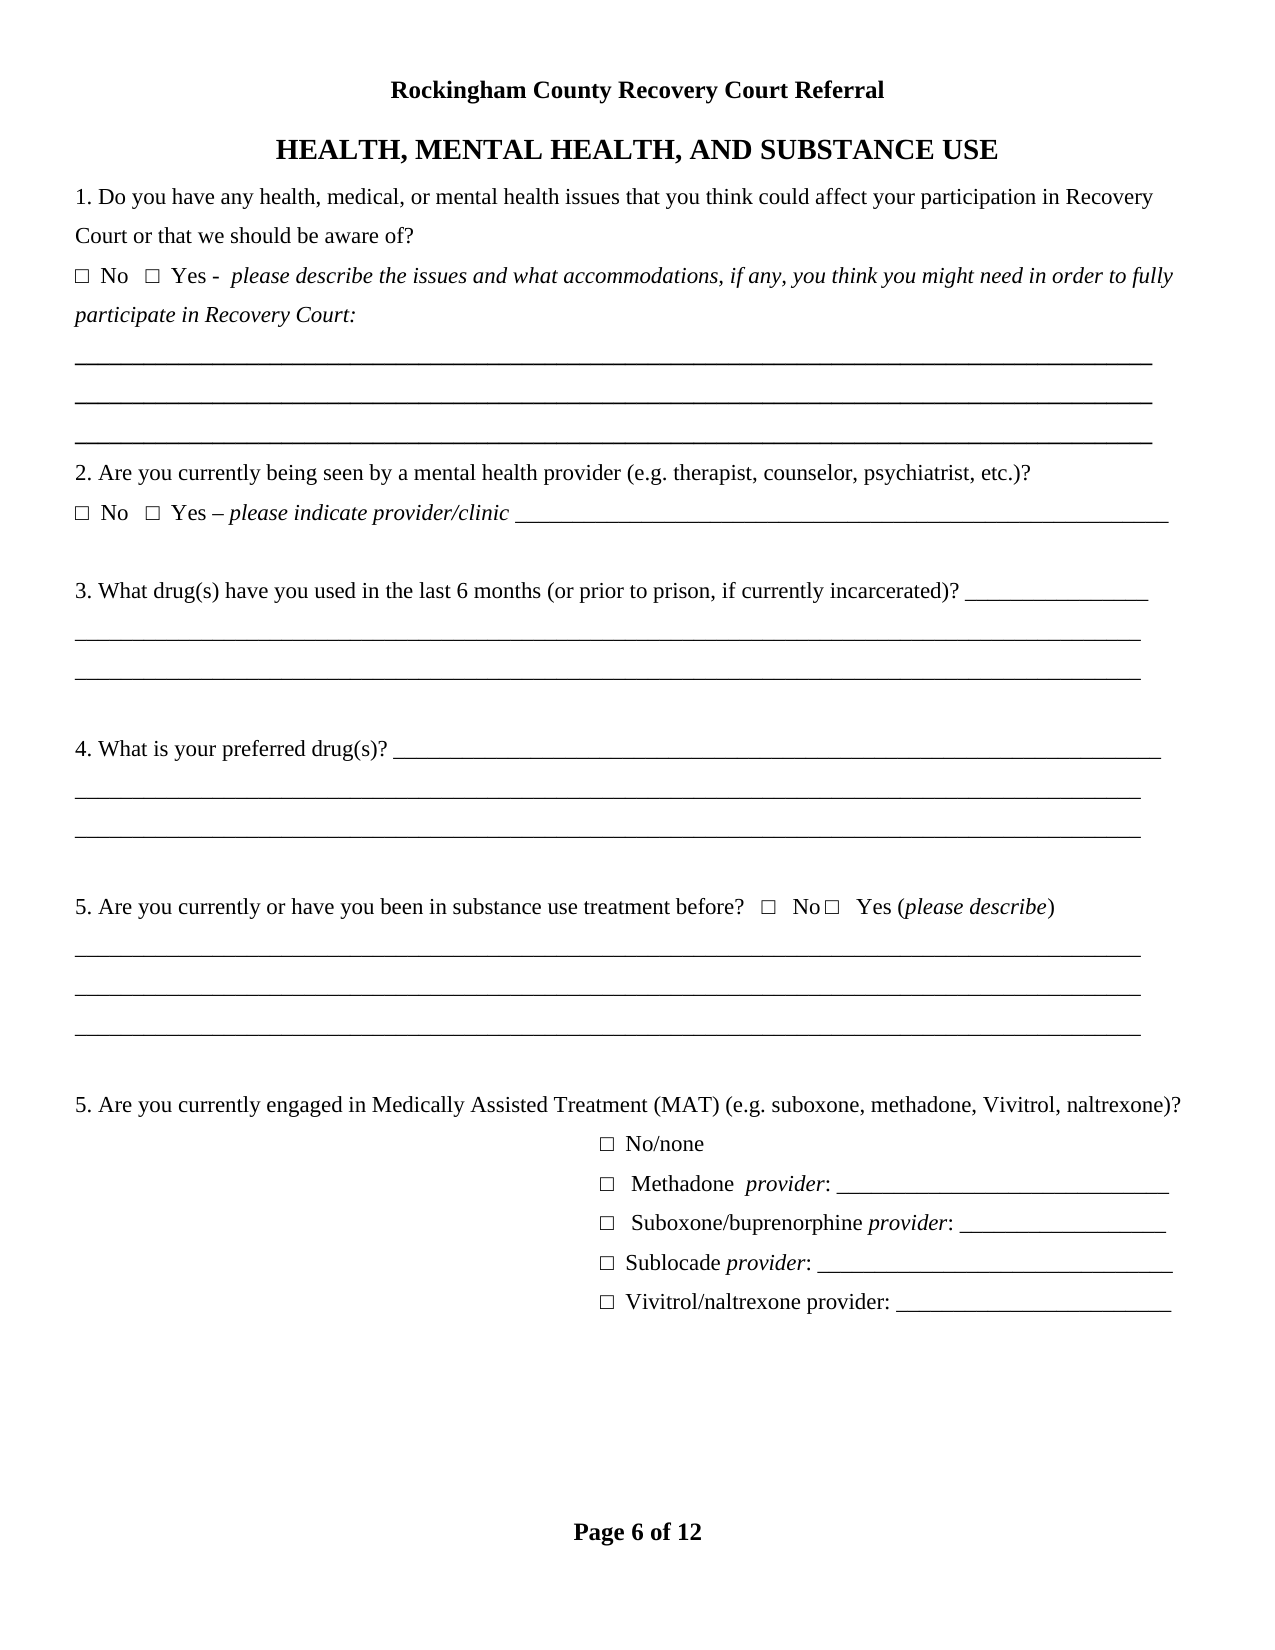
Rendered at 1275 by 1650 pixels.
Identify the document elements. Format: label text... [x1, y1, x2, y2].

text ______________________________________________________________________________________________ [75, 380, 1200, 407]
text □ Suboxone/buprenorphine provider: __________________ [75, 1209, 1200, 1236]
text _____________________________________________________________________________________________ [75, 617, 1200, 643]
text _____________________________________________________________________________________________ [75, 814, 1200, 841]
text 3. What drug(s) have you used in the last 6 months (or prior to prison, if currently incarcerated)? ________________ [75, 578, 1200, 604]
text 2. Are you currently being seen by a mental health provider (e.g. therapist, counselor, psychiatrist, etc.)? [75, 459, 1200, 486]
text _____________________________________________________________________________________________ [75, 657, 1200, 683]
text ______________________________________________________________________________________________ [75, 420, 1200, 446]
text □ No □ Yes - please describe the issues and what accommodations, if any, you think you might need in order to fully participate in Recovery Court: ______________________________________________________________________________________________ [75, 262, 1200, 367]
text □ No □ Yes – please indicate provider/clinic _________________________________________________________ [75, 499, 1200, 525]
text 4. What is your preferred drug(s)? ___________________________________________________________________ [75, 736, 1200, 762]
text □ Vivitrol/naltrexone provider: ________________________ [75, 1288, 1200, 1314]
text 1. Do you have any health, medical, or mental health issues that you think could affect your participation in Recovery Court or that we should be aware of? [75, 183, 1200, 249]
text _____________________________________________________________________________________________ [75, 933, 1200, 959]
text □ No/none [75, 1130, 1200, 1157]
text 5. Are you currently engaged in Medically Assisted Treatment (MAT) (e.g. suboxone, methadone, Vivitrol, naltrexone)? [75, 1091, 1200, 1117]
text □ Sublocade provider: _______________________________ [75, 1249, 1200, 1275]
text _____________________________________________________________________________________________ [75, 972, 1200, 999]
text □ Methadone provider: _____________________________ [75, 1170, 1200, 1196]
text _____________________________________________________________________________________________ [75, 1012, 1200, 1038]
text 5. Are you currently or have you been in substance use treatment before? □ No □ Yes (please describe) [75, 893, 1200, 920]
text _____________________________________________________________________________________________ [75, 775, 1200, 801]
text HEALTH, MENTAL HEALTH, AND SUBSTANCE USE [75, 132, 1200, 166]
